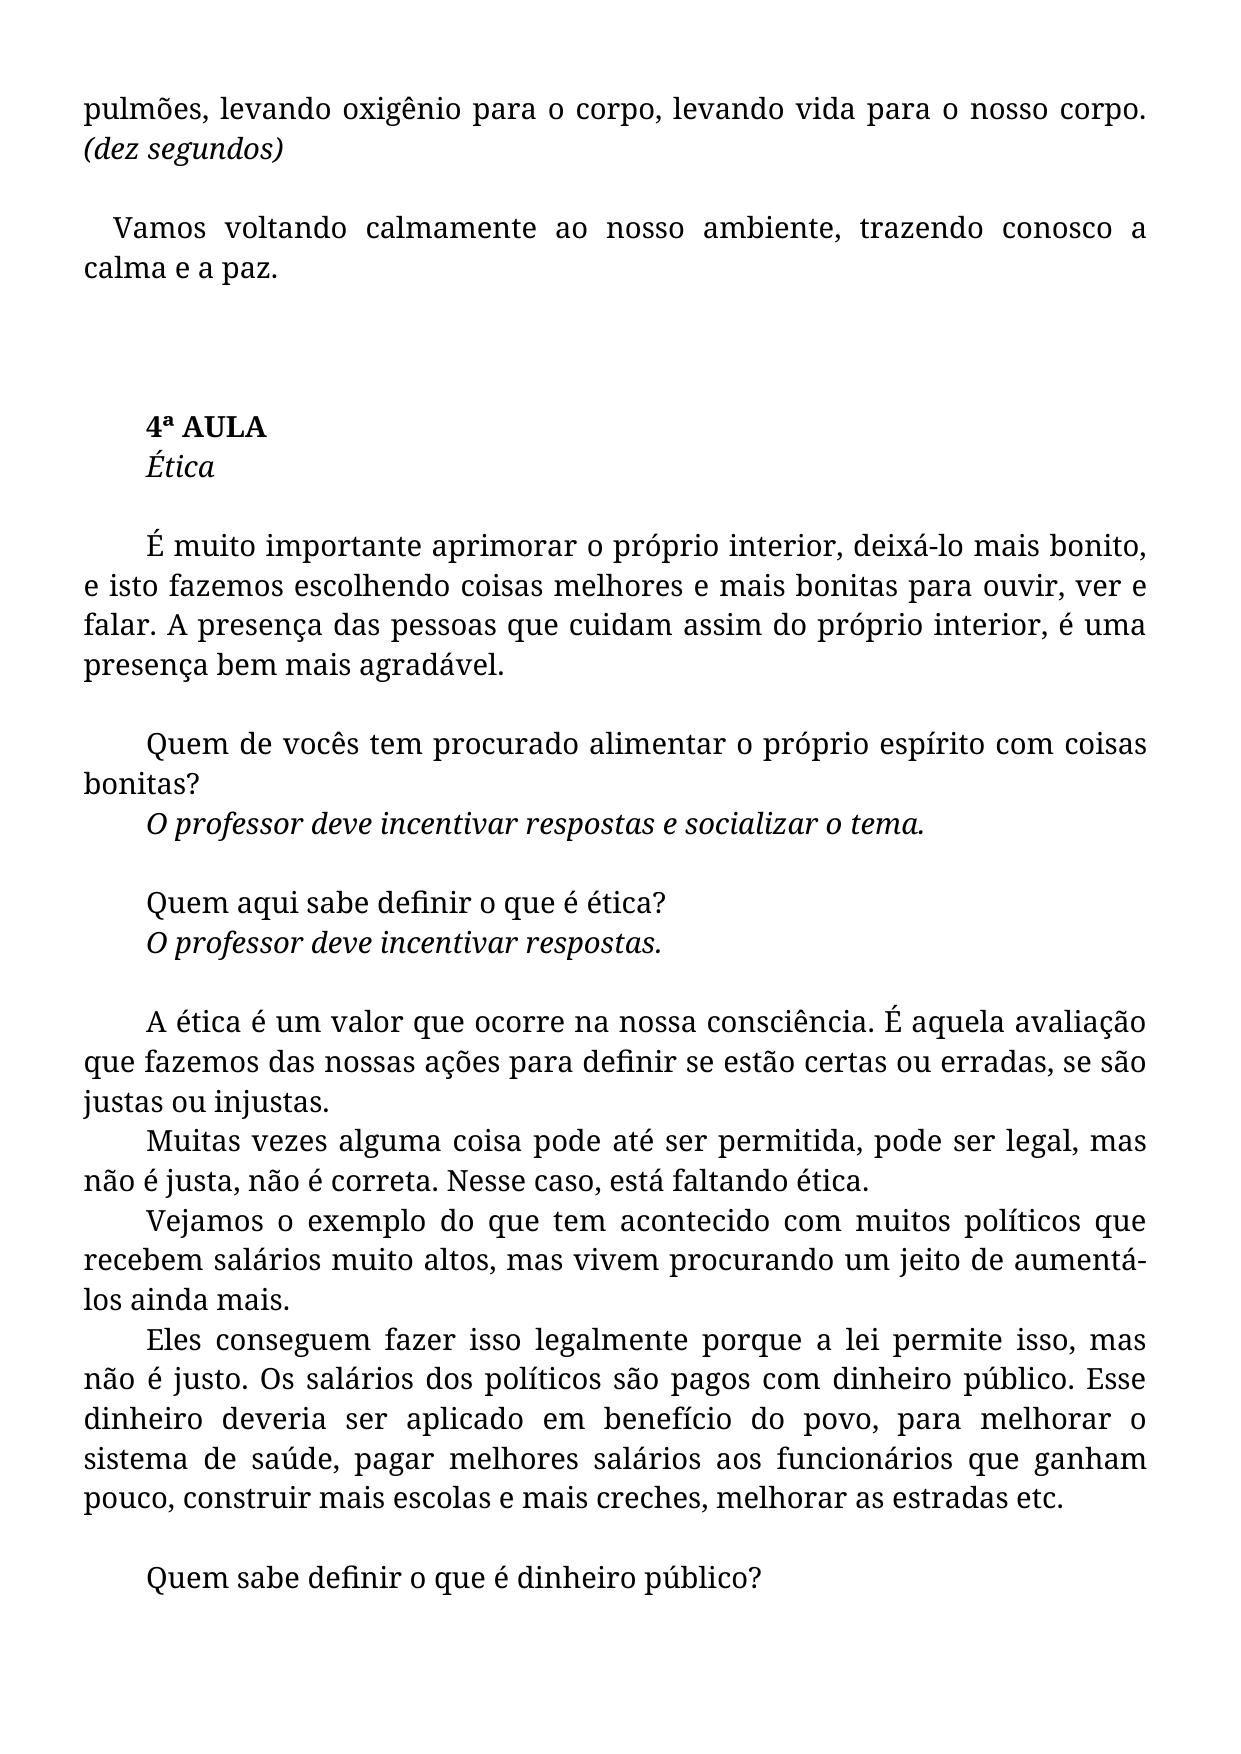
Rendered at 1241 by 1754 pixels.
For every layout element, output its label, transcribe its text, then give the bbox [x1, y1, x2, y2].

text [83, 89, 1148, 168]
text O professor deve incentivar respostas e socializar o tema. [83, 803, 1148, 843]
text Quem aqui sabe definir o que é ética? [83, 882, 1148, 922]
text Eles conseguem fazer isso legalmente porque a lei permite isso, mas não é justo. Os salários dos políticos são pagos com dinheiro público. Esse dinheiro deveria ser aplicado em benefício do povo, para melhorar o sistema de saúde, pagar melhores salários aos funcionários que ganham pouco, construir mais escolas e mais creches, melhorar as estradas etc. [83, 1319, 1148, 1517]
text Vamos voltando calmamente ao nosso ambiente, trazendo conosco a calma e a paz. [83, 208, 1148, 287]
text Quem de vocês tem procurado alimentar o próprio espírito com coisas bonitas? [83, 724, 1148, 803]
text 4ª AULA [83, 406, 1148, 446]
text A ética é um valor que ocorre na nossa consciência. É aquela avaliação que fazemos das nossas ações para definir se estão certas ou erradas, se são justas ou injustas. [83, 1001, 1148, 1121]
text Ética [83, 446, 1148, 486]
text Vejamos o exemplo do que tem acontecido com muitos políticos que recebem salários muito altos, mas vivem procurando um jeito de aumentá-los ainda mais. [83, 1200, 1148, 1319]
text O professor deve incentivar respostas. [83, 922, 1148, 962]
text Quem sabe definir o que é dinheiro público? [83, 1557, 1148, 1597]
text É muito importante aprimorar o próprio interior, deixá-lo mais bonito, e isto fazemos escolhendo coisas melhores e mais bonitas para ouvir, ver e falar. A presença das pessoas que cuidam assim do próprio interior, é uma presença bem mais agradável. [83, 525, 1148, 684]
text Muitas vezes alguma coisa pode até ser permitida, pode ser legal, mas não é justa, não é correta. Nesse caso, está faltando ética. [83, 1121, 1148, 1200]
